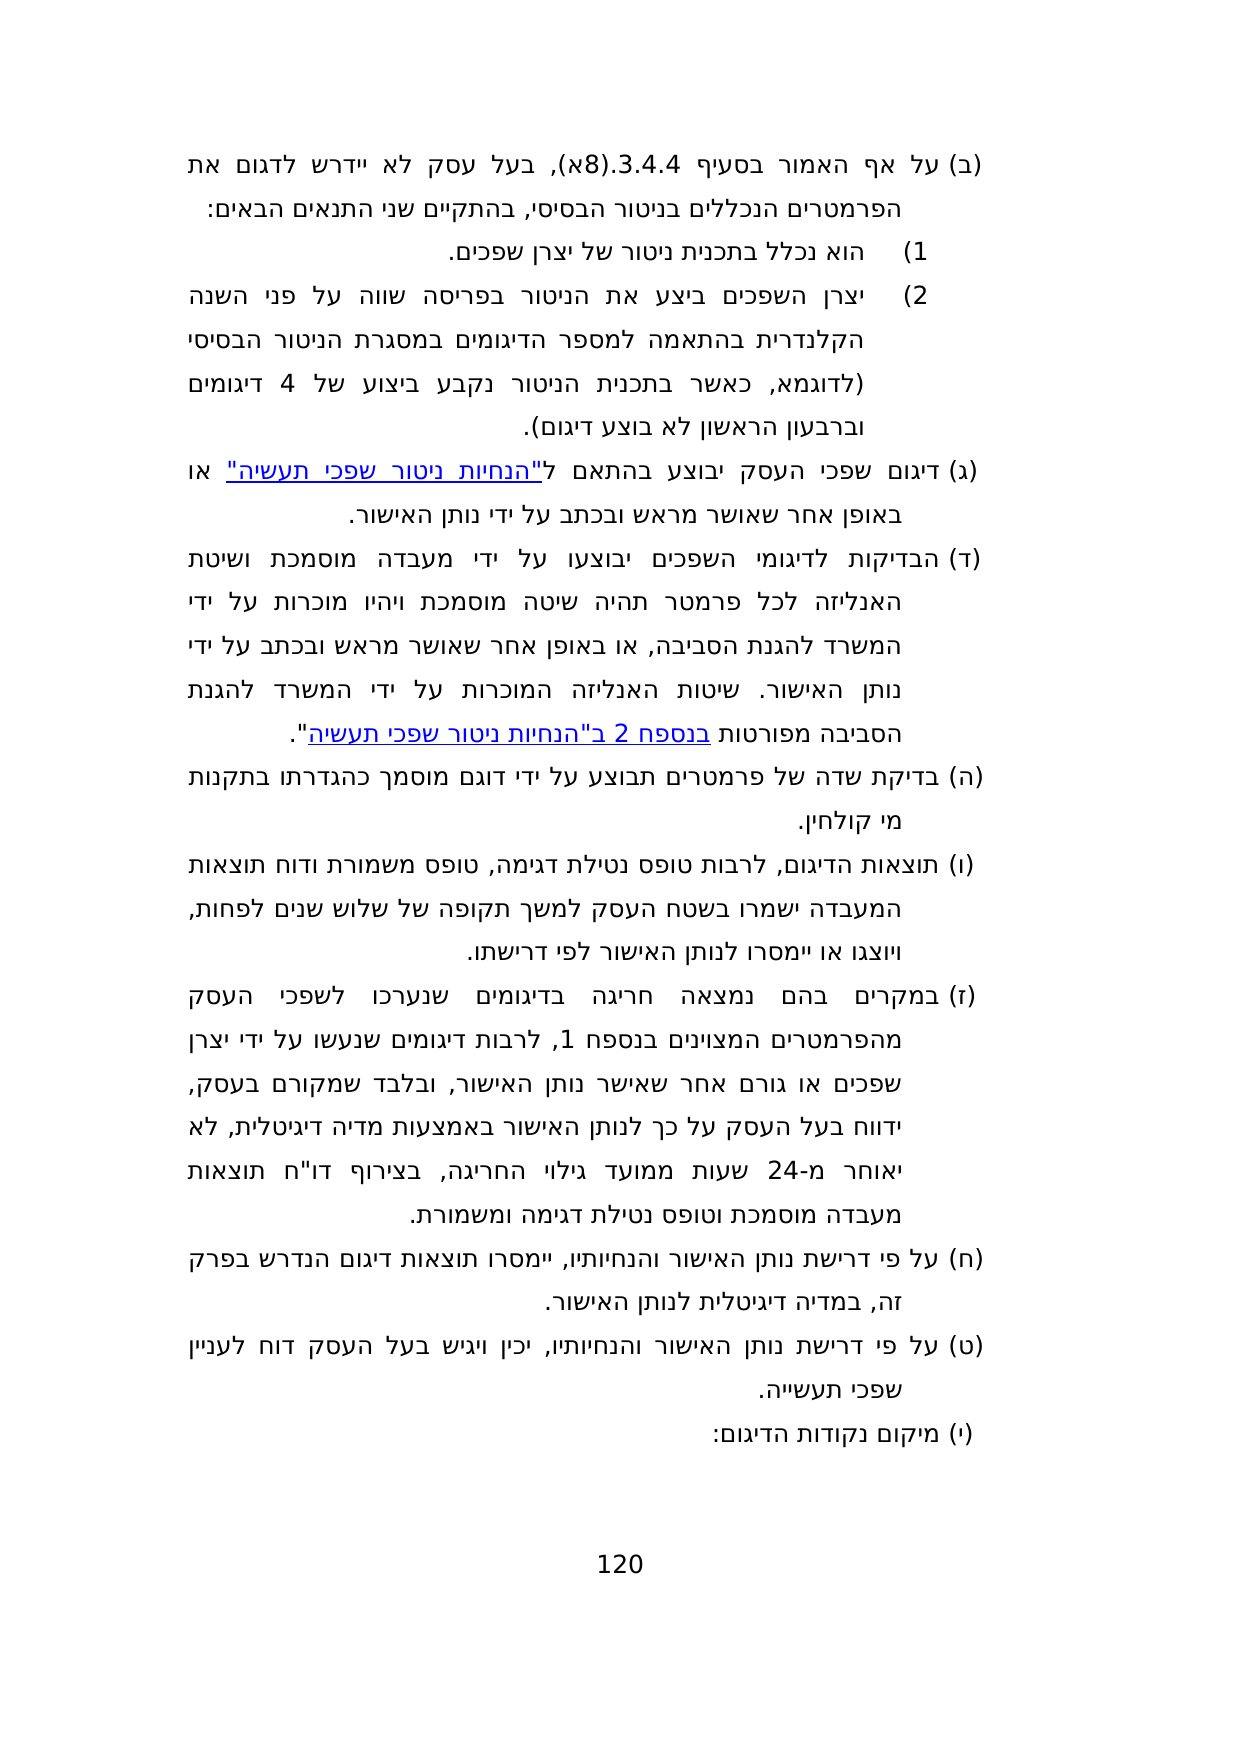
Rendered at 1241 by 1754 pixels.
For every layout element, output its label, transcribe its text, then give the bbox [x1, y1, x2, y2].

list בדיקת שדה של פרמטרים תבוצע על ידי דוגם מוסמך כהגדרתו בתקנות מי קולחין. [187, 762, 940, 835]
list הוא נכלל בתכנית ניטור של יצרן שפכים. [187, 237, 903, 267]
list דיגום שפכי העסק יבוצע בהתאם ל"הנחיות ניטור שפכי תעשיה" או באופן אחר שאושר מראש ובכתב על ידי נותן האישור. [187, 456, 940, 529]
list תוצאות הדיגום, לרבות טופס נטילת דגימה, טופס משמורת ודוח תוצאות המעבדה ישמרו בשטח העסק למשך תקופה של שלוש שנים לפחות, ויוצגו או יימסרו לנותן האישור לפי דרישתו. [187, 850, 940, 967]
list במקרים בהם נמצאה חריגה בדיגומים שנערכו לשפכי העסק מהפרמטרים המצוינים בנספח 1, לרבות דיגומים שנעשו על ידי יצרן שפכים או גורם אחר שאישר נותן האישור, ובלבד שמקורם בעסק, ידווח בעל העסק על כך לנותן האישור באמצעות מדיה דיגיטלית, לא יאוחר מ-24 שעות ממועד גילוי החריגה, בצירוף דו"ח תוצאות מעבדה מוסמכת וטופס נטילת דגימה ומשמורת. [187, 981, 940, 1229]
list מיקום נקודות הדיגום: [187, 1419, 940, 1448]
list על פי דרישת נותן האישור והנחיותיו, יימסרו תוצאות דיגום הנדרש בפרק זה, במדיה דיגיטלית לנותן האישור. [187, 1244, 940, 1317]
list על פי דרישת נותן האישור והנחיותיו, יכין ויגיש בעל העסק דוח לעניין שפכי תעשייה. [187, 1331, 940, 1404]
list יצרן השפכים ביצע את הניטור בפריסה שווה על פני השנה הקלנדרית בהתאמה למספר הדיגומים במסגרת הניטור הבסיסי (לדוגמא, כאשר בתכנית הניטור נקבע ביצוע של 4 דיגומים וברבעון הראשון לא בוצע דיגום). [187, 281, 903, 442]
list הבדיקות לדיגומי השפכים יבוצעו על ידי מעבדה מוסמכת ושיטת האנליזה לכל פרמטר תהיה שיטה מוסמכת ויהיו מוכרות על ידי המשרד להגנת הסביבה, או באופן אחר שאושר מראש ובכתב על ידי נותן האישור. שיטות האנליזה המוכרות על ידי המשרד להגנת הסביבה מפורטות בנספח 2 ב"הנחיות ניטור שפכי תעשיה". [187, 544, 940, 748]
list על אף האמור בסעיף 3.4.4.(8א), בעל עסק לא יידרש לדגום את הפרמטרים הנכללים בניטור הבסיסי, בהתקיים שני התנאים הבאים: [187, 150, 940, 223]
